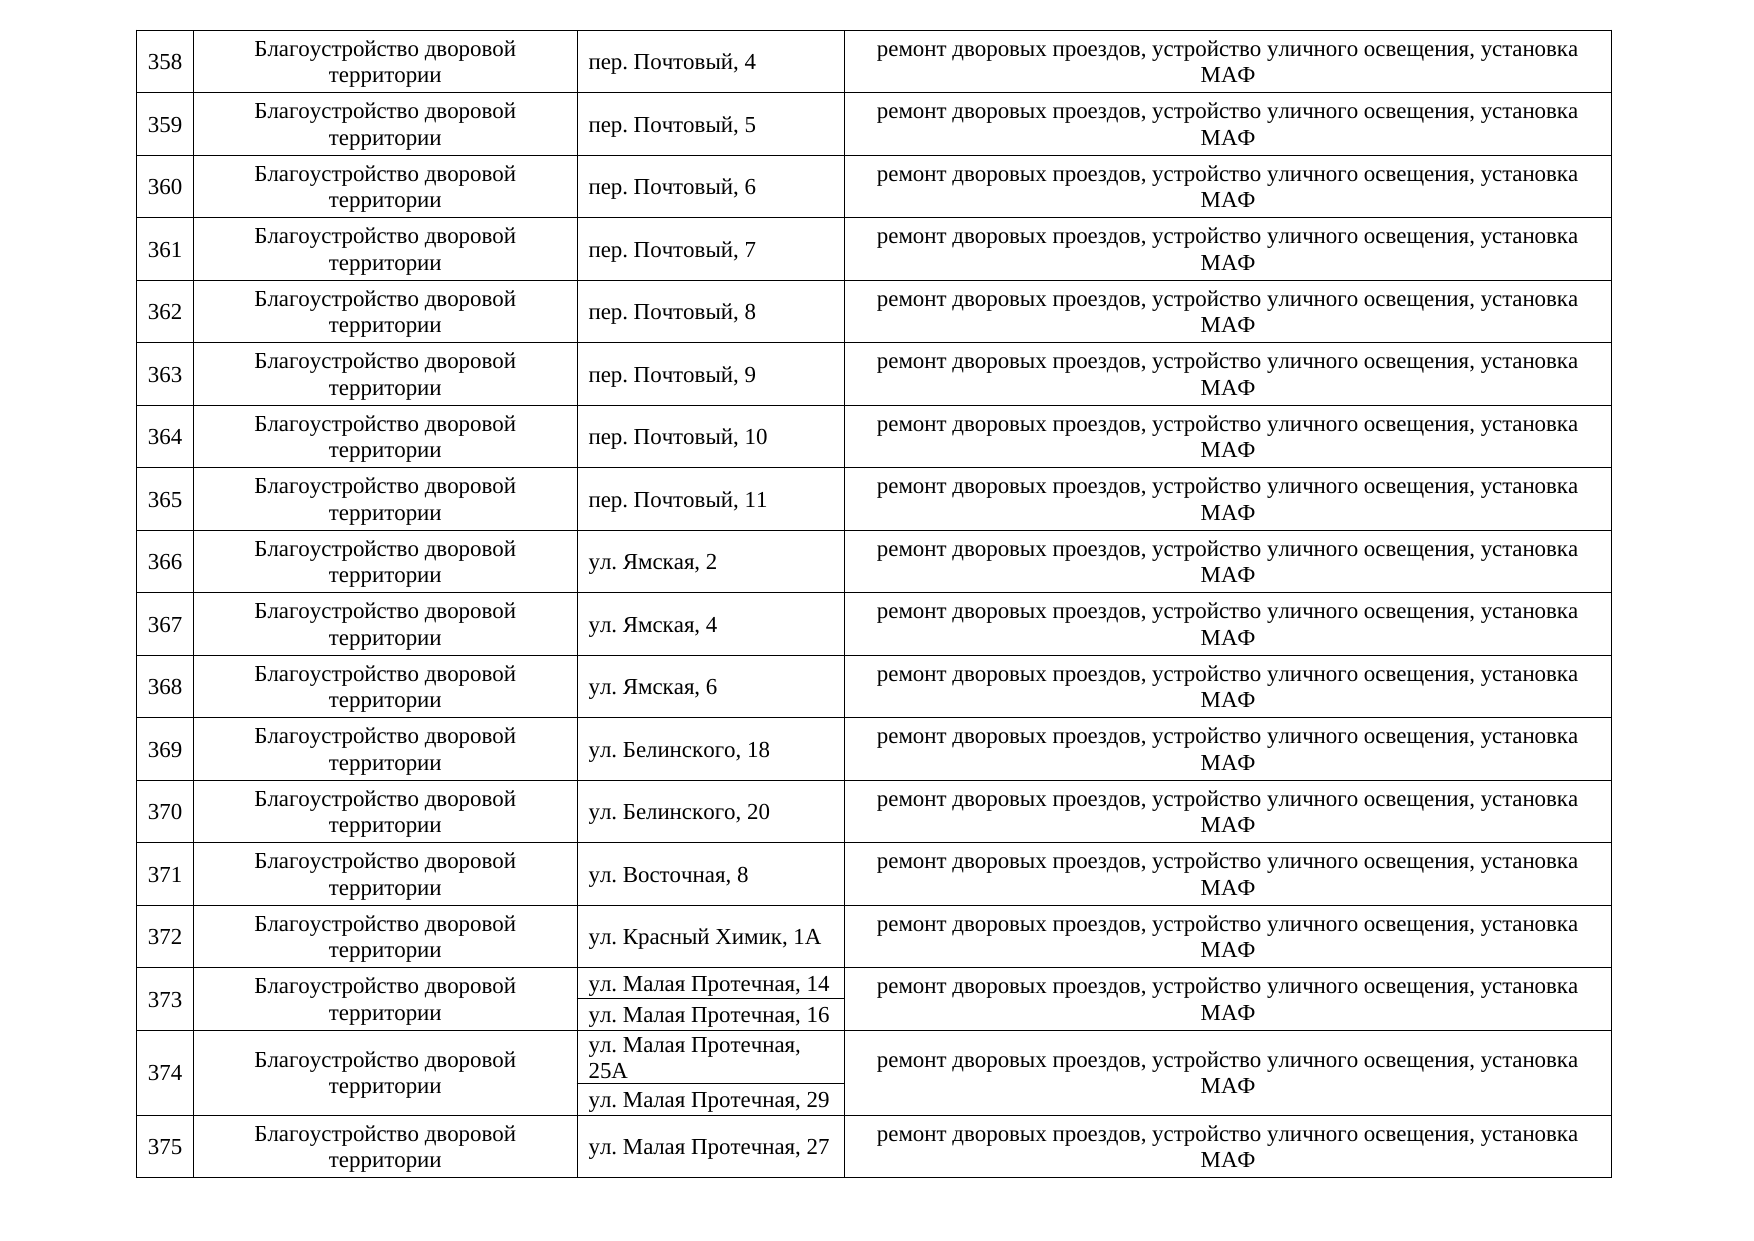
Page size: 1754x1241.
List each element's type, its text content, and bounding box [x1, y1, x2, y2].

table_cell ремонт дворовых проездов, устройство уличного освещения, установка МАФ [845, 968, 1611, 1029]
table_cell пер. Почтовый, 6 [578, 156, 844, 217]
table_cell 365 [137, 468, 193, 529]
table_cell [845, 1116, 1611, 1177]
table_cell ул. Малая Протечная, 27 [578, 1116, 844, 1177]
table_cell ул. Восточная, 8 [578, 843, 844, 904]
table_cell Благоустройство дворовой территории [194, 718, 577, 779]
table_cell ул. Малая Протечная, 29 [578, 1084, 844, 1114]
table_cell 368 [137, 656, 193, 717]
table_cell ремонт дворовых проездов, устройство уличного освещения, установка МАФ [845, 531, 1611, 592]
table_cell 370 [137, 781, 193, 842]
table_cell Благоустройство дворовой территории [194, 468, 577, 529]
table_cell ул. Малая Протечная, 25А [578, 1031, 844, 1083]
table_cell Благоустройство дворовой территории [194, 281, 577, 342]
table_cell Благоустройство дворовой территории [194, 406, 577, 467]
table_cell Благоустройство дворовой территории [194, 218, 577, 279]
table_cell 363 [137, 343, 193, 404]
table_cell пер. Почтовый, 5 [578, 93, 844, 154]
table_cell пер. Почтовый, 9 [578, 343, 844, 404]
table_cell Благоустройство дворовой территории [194, 531, 577, 592]
table_cell Благоустройство дворовой территории [194, 843, 577, 904]
table_cell ремонт дворовых проездов, устройство уличного освещения, установка МАФ [845, 718, 1611, 779]
table_cell ремонт дворовых проездов, устройство уличного освещения, установка МАФ [845, 343, 1611, 404]
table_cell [845, 93, 1611, 154]
table_cell пер. Почтовый, 8 [578, 281, 844, 342]
table_cell 373 [137, 968, 193, 1029]
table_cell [194, 1116, 577, 1177]
table_cell ул. Малая Протечная, 16 [578, 999, 844, 1029]
table_cell ремонт дворовых проездов, устройство уличного освещения, установка МАФ [845, 656, 1611, 717]
table_cell 369 [137, 718, 193, 779]
table_cell 371 [137, 843, 193, 904]
table_cell 360 [137, 156, 193, 217]
table_cell ул. Белинского, 20 [578, 781, 844, 842]
table_cell ул. Красный Химик, 1А [578, 906, 844, 967]
table_cell ул. Ямская, 6 [578, 656, 844, 717]
table_cell ул. Белинского, 18 [578, 718, 844, 779]
table_cell ремонт дворовых проездов, устройство уличного освещения, установка МАФ [845, 906, 1611, 967]
table_cell 374 [137, 1031, 193, 1114]
table_cell ул. Ямская, 2 [578, 531, 844, 592]
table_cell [845, 156, 1611, 217]
table_cell 366 [137, 531, 193, 592]
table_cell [194, 31, 577, 92]
table_cell ремонт дворовых проездов, устройство уличного освещения, установка МАФ [845, 781, 1611, 842]
table_cell Благоустройство дворовой территории [194, 1031, 577, 1114]
table_cell Благоустройство дворовой территории [194, 343, 577, 404]
table_cell пер. Почтовый, 7 [578, 218, 844, 279]
table_cell Благоустройство дворовой территории [194, 156, 577, 217]
table_cell ул. Малая Протечная, 14 [578, 968, 844, 998]
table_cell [845, 31, 1611, 92]
table_cell 358 [137, 31, 193, 92]
table_cell ремонт дворовых проездов, устройство уличного освещения, установка МАФ [845, 468, 1611, 529]
table_cell ремонт дворовых проездов, устройство уличного освещения, установка МАФ [845, 281, 1611, 342]
table_cell 364 [137, 406, 193, 467]
table_cell 372 [137, 906, 193, 967]
table_cell ремонт дворовых проездов, устройство уличного освещения, установка МАФ [845, 406, 1611, 467]
table_cell Благоустройство дворовой территории [194, 968, 577, 1029]
table_cell 367 [137, 593, 193, 654]
table_cell Благоустройство дворовой территории [194, 656, 577, 717]
table_cell 361 [137, 218, 193, 279]
table_cell ремонт дворовых проездов, устройство уличного освещения, установка МАФ [845, 593, 1611, 654]
table_cell пер. Почтовый, 10 [578, 406, 844, 467]
table_cell Благоустройство дворовой территории [194, 906, 577, 967]
table_cell 359 [137, 93, 193, 154]
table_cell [194, 93, 577, 154]
table_cell ул. Ямская, 4 [578, 593, 844, 654]
table_cell 362 [137, 281, 193, 342]
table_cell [845, 1031, 1611, 1114]
table_cell ремонт дворовых проездов, устройство уличного освещения, установка МАФ [845, 218, 1611, 279]
table_cell 375 [137, 1116, 193, 1177]
table_cell Благоустройство дворовой территории [194, 781, 577, 842]
table_cell пер. Почтовый, 11 [578, 468, 844, 529]
table_cell пер. Почтовый, 4 [578, 31, 844, 92]
table_cell Благоустройство дворовой территории [194, 593, 577, 654]
table_cell ремонт дворовых проездов, устройство уличного освещения, установка МАФ [845, 843, 1611, 904]
